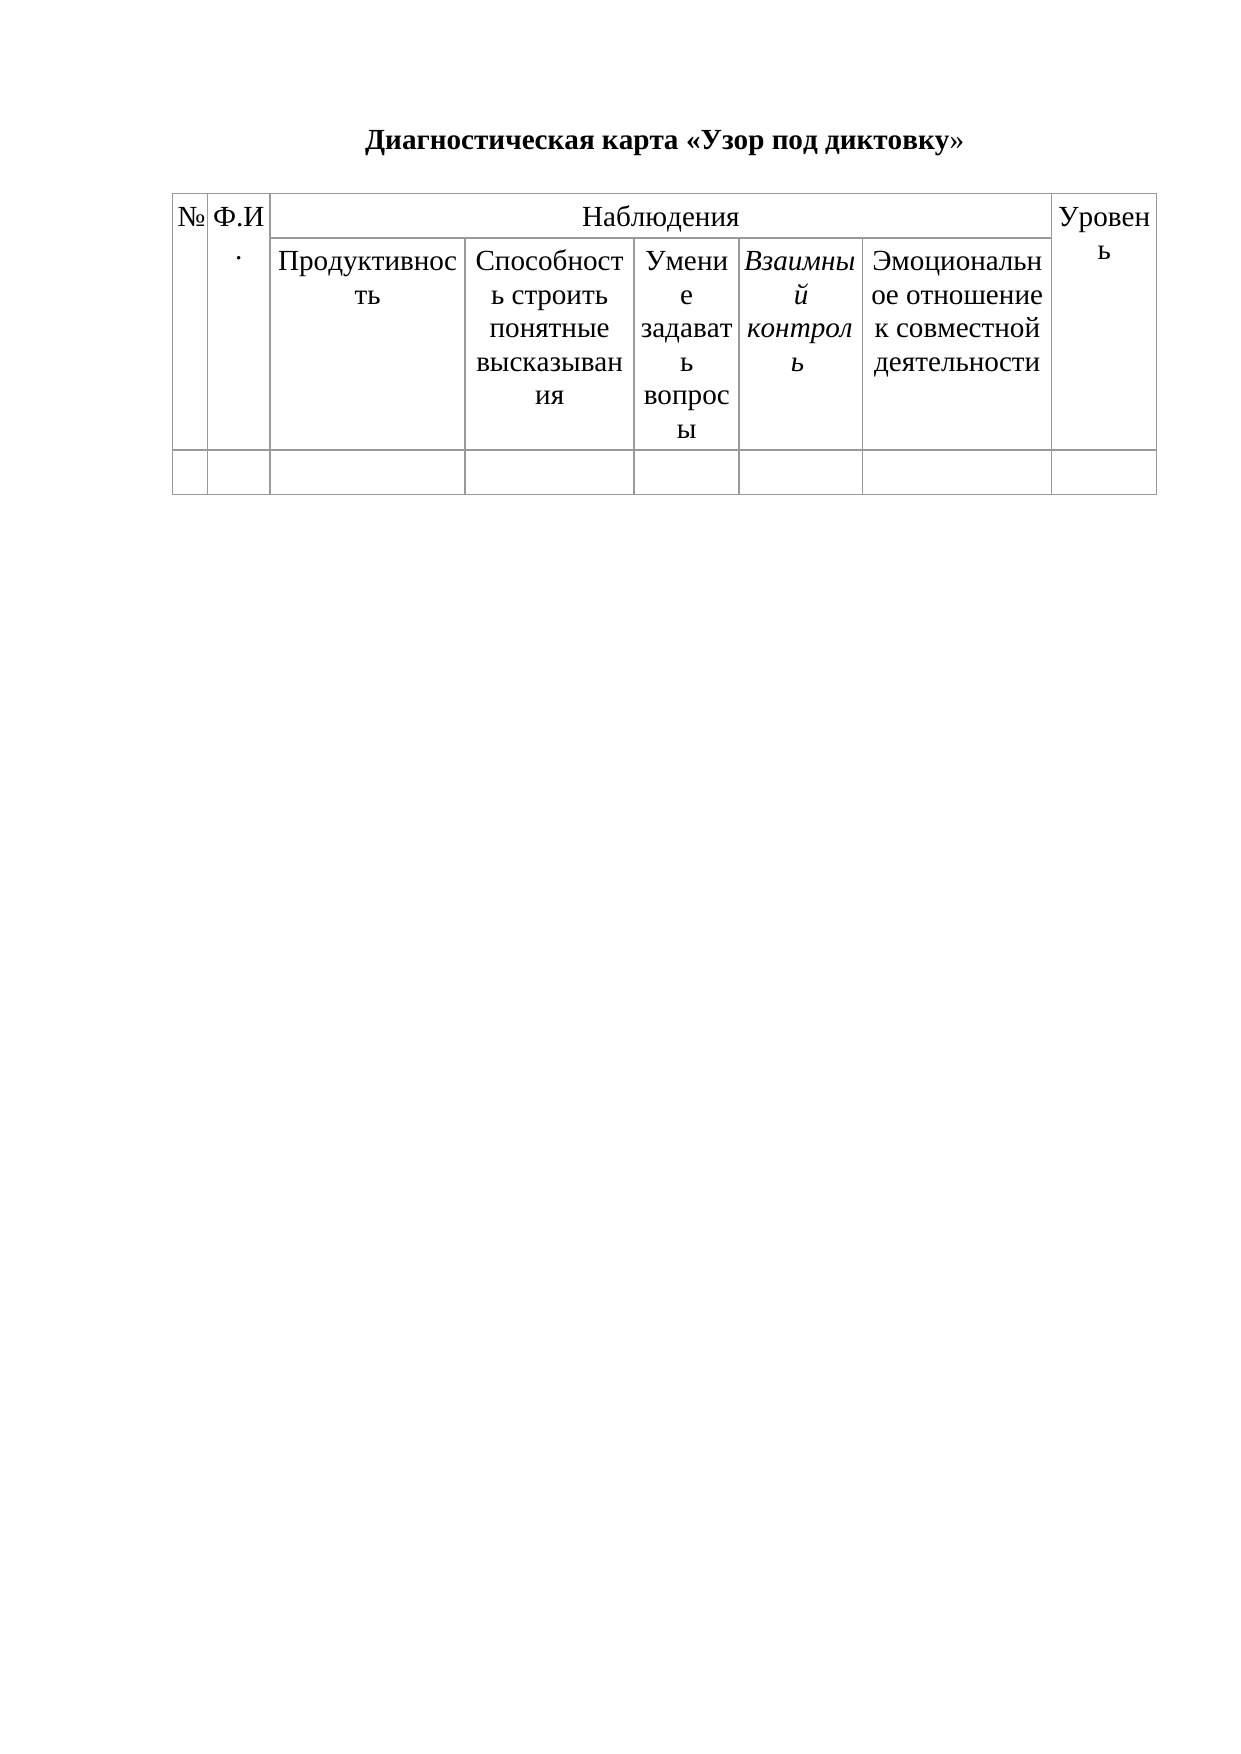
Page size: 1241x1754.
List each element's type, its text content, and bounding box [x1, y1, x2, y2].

table_header Уровень [1052, 194, 1156, 449]
table_cell Умение задавать вопросы [635, 239, 738, 449]
table_cell [635, 451, 738, 494]
table_cell Взаимный контроль [740, 239, 862, 449]
table_header Наблюдения [271, 194, 1051, 237]
table_cell [208, 451, 269, 494]
table_cell [466, 451, 633, 494]
text Диагностическая карта «Узор под диктовку» [177, 118, 1152, 155]
table_cell Способность строить понятные высказывания [466, 239, 633, 449]
table_cell [740, 451, 862, 494]
table_cell [863, 451, 1051, 494]
table_cell Продуктивность [271, 239, 464, 449]
table_cell [271, 451, 464, 494]
table_cell [173, 451, 207, 494]
table_header № [173, 194, 207, 449]
table_cell [1052, 451, 1156, 494]
table_header Ф.И. [208, 194, 269, 449]
table_cell Эмоциональное отношение к совместной деятельности [863, 239, 1051, 449]
